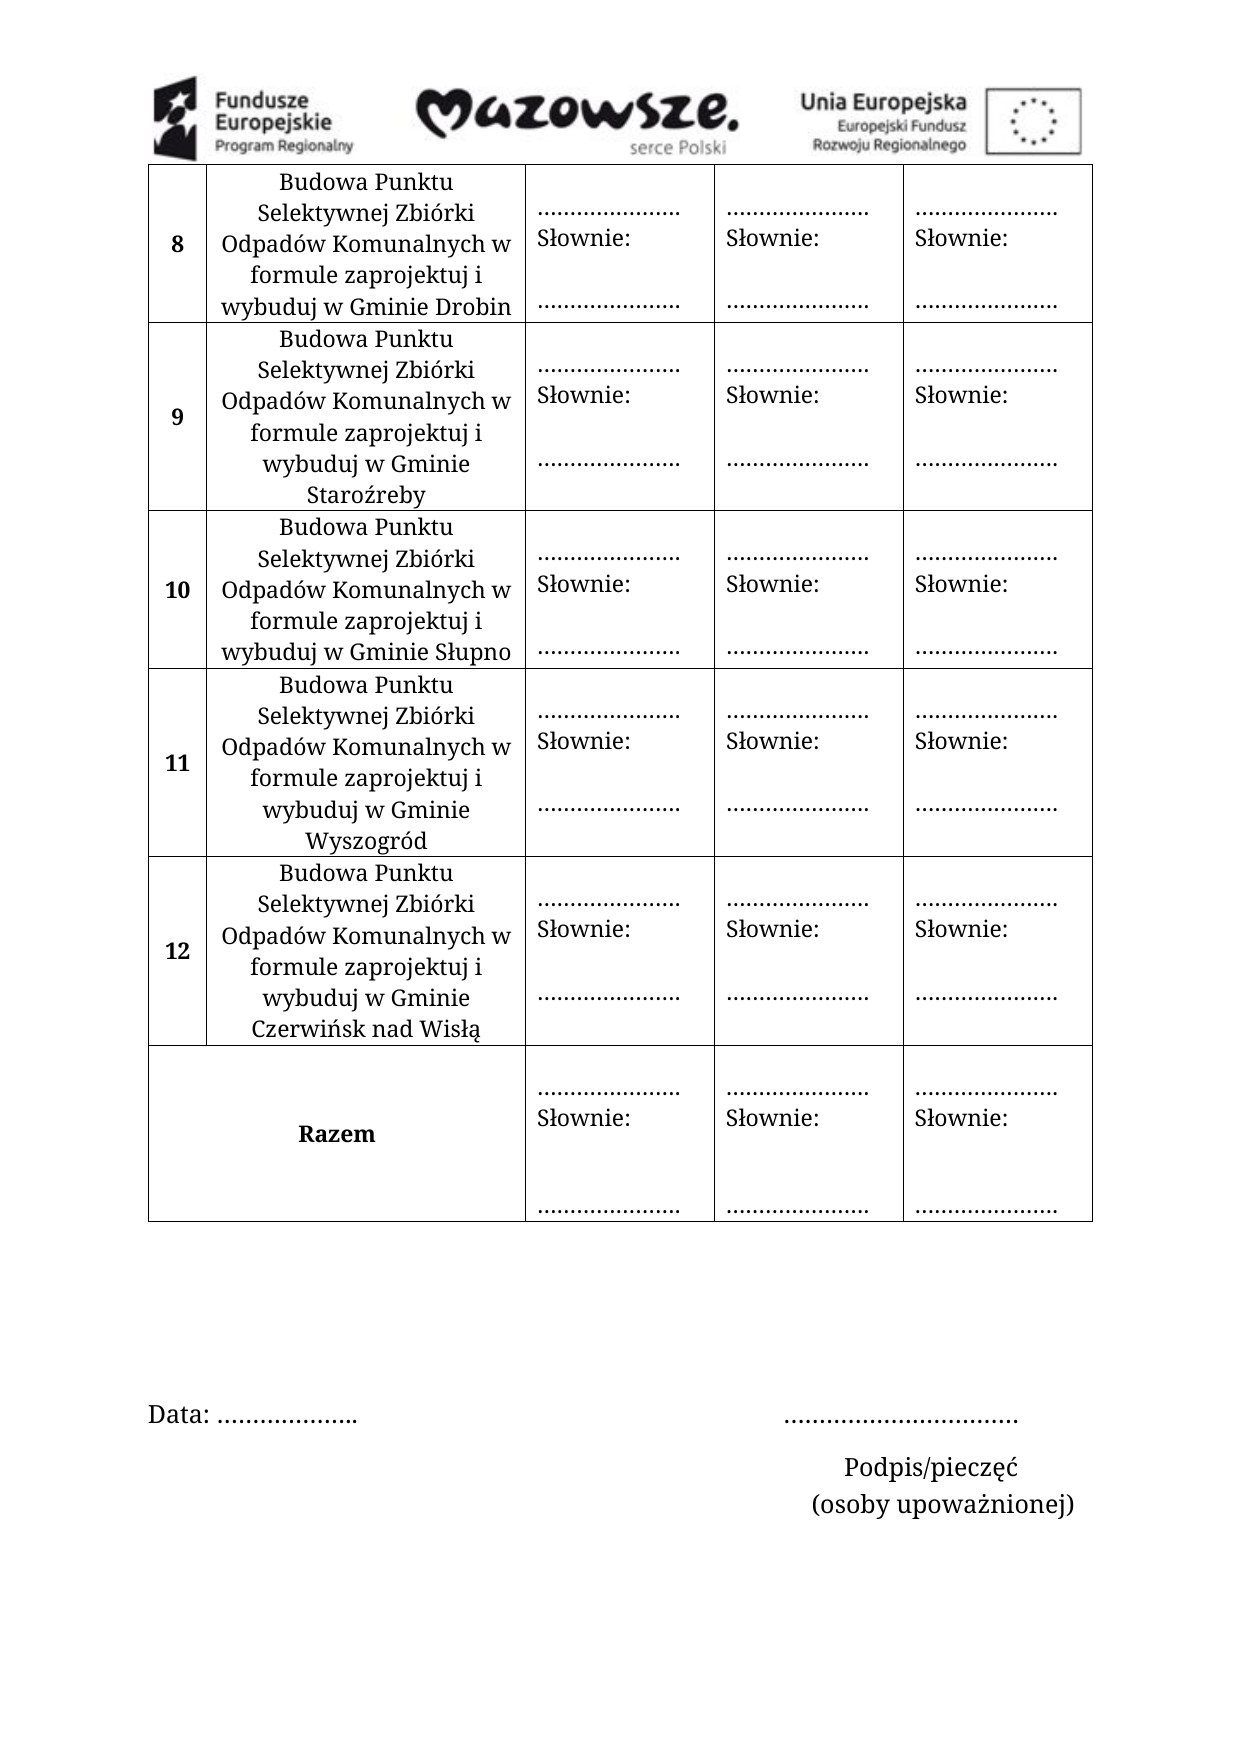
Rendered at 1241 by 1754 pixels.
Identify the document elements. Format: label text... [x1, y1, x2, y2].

table_cell …………………. Słownie: …………………. [715, 511, 903, 667]
table_cell …………………. Słownie: …………………. [904, 857, 1092, 1044]
table_cell …………………. Słownie: …………………. [715, 1046, 903, 1221]
table_cell …………………. Słownie: …………………. [904, 669, 1092, 856]
table_cell …………………. Słownie: …………………. [715, 669, 903, 856]
table_cell …………………. Słownie: …………………. [715, 165, 903, 322]
table_cell …………………. Słownie: …………………. [526, 669, 714, 856]
table_cell …………………. Słownie: …………………. [904, 165, 1092, 322]
picture [151, 73, 1089, 164]
table_cell 12 [149, 857, 206, 1044]
table_cell …………………. Słownie: …………………. [715, 323, 903, 510]
table_cell …………………. Słownie: …………………. [526, 511, 714, 667]
table_cell …………………. Słownie: …………………. [526, 1046, 714, 1221]
table_cell 10 [149, 511, 206, 667]
table_cell 11 [149, 669, 206, 856]
table_cell 9 [149, 323, 206, 510]
table_cell …………………. Słownie: …………………. [526, 323, 714, 510]
text Data: ……………….. …………………………… [148, 1397, 1093, 1431]
table_cell Budowa Punktu Selektywnej Zbiórki Odpadów Komunalnych w formule zaprojektuj i wybuduj w Gminie Słupno [207, 511, 525, 667]
text (osoby upoważnionej) [811, 1487, 1093, 1521]
table_cell Budowa Punktu Selektywnej Zbiórki Odpadów Komunalnych w formule zaprojektuj i wybuduj w Gminie Drobin [207, 165, 525, 322]
table_cell Budowa Punktu Selektywnej Zbiórki Odpadów Komunalnych w formule zaprojektuj i wybuduj w Gminie Wyszogród [207, 669, 525, 856]
table_cell Razem [149, 1046, 525, 1221]
table_cell …………………. Słownie: …………………. [904, 511, 1092, 667]
table_cell 8 [149, 165, 206, 322]
table_cell …………………. Słownie: …………………. [715, 857, 903, 1044]
table_cell …………………. Słownie: …………………. [904, 323, 1092, 510]
table_cell …………………. Słownie: …………………. [526, 165, 714, 322]
text Podpis/pieczęć [811, 1450, 1093, 1484]
table_cell Budowa Punktu Selektywnej Zbiórki Odpadów Komunalnych w formule zaprojektuj i wybuduj w Gminie Czerwińsk nad Wisłą [207, 857, 525, 1044]
table_cell …………………. Słownie: …………………. [904, 1046, 1092, 1221]
table_cell Budowa Punktu Selektywnej Zbiórki Odpadów Komunalnych w formule zaprojektuj i wybuduj w Gminie Staroźreby [207, 323, 525, 510]
table_cell …………………. Słownie: …………………. [526, 857, 714, 1044]
